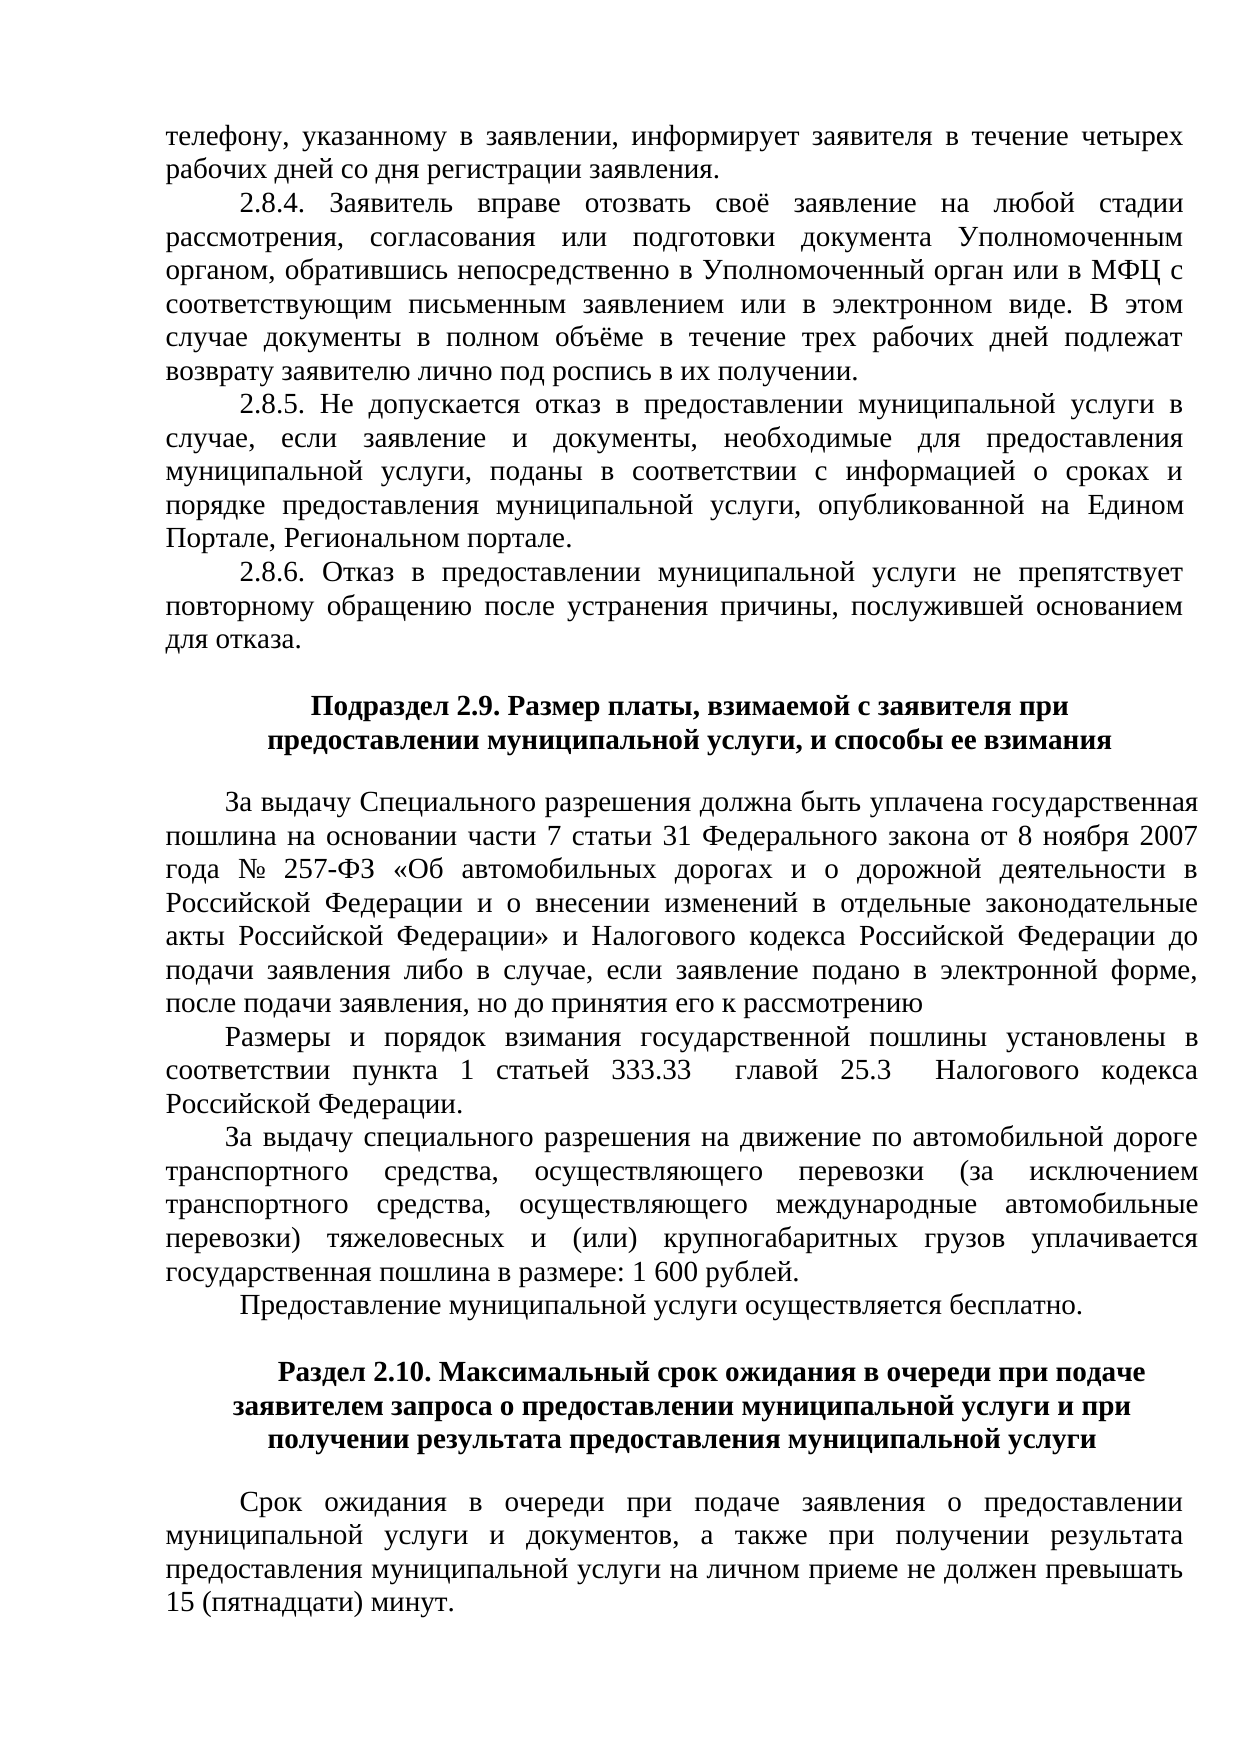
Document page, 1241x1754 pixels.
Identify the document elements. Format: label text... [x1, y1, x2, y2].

text Срок ожидания в очереди при подаче заявления о предоставлении муниципальной услуги и документов, а также при получении результата предоставления муниципальной услуги на личном приеме не должен превышать 15 (пятнадцати) минут. [165, 1484, 1184, 1618]
text 2.8.4. Заявитель вправе отозвать своё заявление на любой стадии рассмотрения, согласования или подготовки документа Уполномоченным органом, обратившись непосредственно в Уполномоченный орган или в МФЦ с соответствующим письменным заявлением или в электронном виде. В этом случае документы в полном объёме в течение трех рабочих дней подлежат возврату заявителю лично под роспись в их получении. [165, 185, 1184, 386]
text За выдачу специального разрешения на движение по автомобильной дороге транспортного средства, осуществляющего перевозки (за исключением транспортного средства, осуществляющего международные автомобильные перевозки) тяжеловесных и (или) крупногабаритных грузов уплачивается государственная пошлина в размере: 1 600 рублей. [165, 1119, 1199, 1287]
text 2.8.5. Не допускается отказ в предоставлении муниципальной услуги в случае, если заявление и документы, необходимые для предоставления муниципальной услуги, поданы в соответствии с информацией о сроках и порядке предоставления муниципальной услуги, опубликованной на Едином Портале, Региональном портале. [165, 386, 1184, 554]
text 2.8.6. Отказ в предоставлении муниципальной услуги не препятствует повторному обращению после устранения причины, послужившей основанием для отказа. [165, 554, 1184, 655]
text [165, 118, 1184, 185]
text За выдачу Специального разрешения должна быть уплачена государственная пошлина на основании части 7 статьи 31 Федерального закона от 8 ноября 2007 года № 257-ФЗ «Об автомобильных дорогах и о дорожной деятельности в Российской Федерации и о внесении изменений в отдельные законодательные акты Российской Федерации» и Налогового кодекса Российской Федерации до подачи заявления либо в случае, если заявление подано в электронной форме, после подачи заявления, но до принятия его к рассмотрению [165, 784, 1199, 1019]
text Раздел 2.10. Максимальный срок ожидания в очереди при подаче заявителем запроса о предоставлении муниципальной услуги и при получении результата предоставления муниципальной услуги [165, 1354, 1199, 1455]
text Подраздел 2.9. Размер платы, взимаемой с заявителя при предоставлении муниципальной услуги, и способы ее взимания [210, 688, 1169, 755]
text Предоставление муниципальной услуги осуществляется бесплатно. [165, 1287, 1184, 1321]
text Размеры и порядок взимания государственной пошлины установлены в соответствии пункта 1 статьей 333.33 главой 25.3 Налогового кодекса Российской Федерации. [165, 1019, 1199, 1119]
